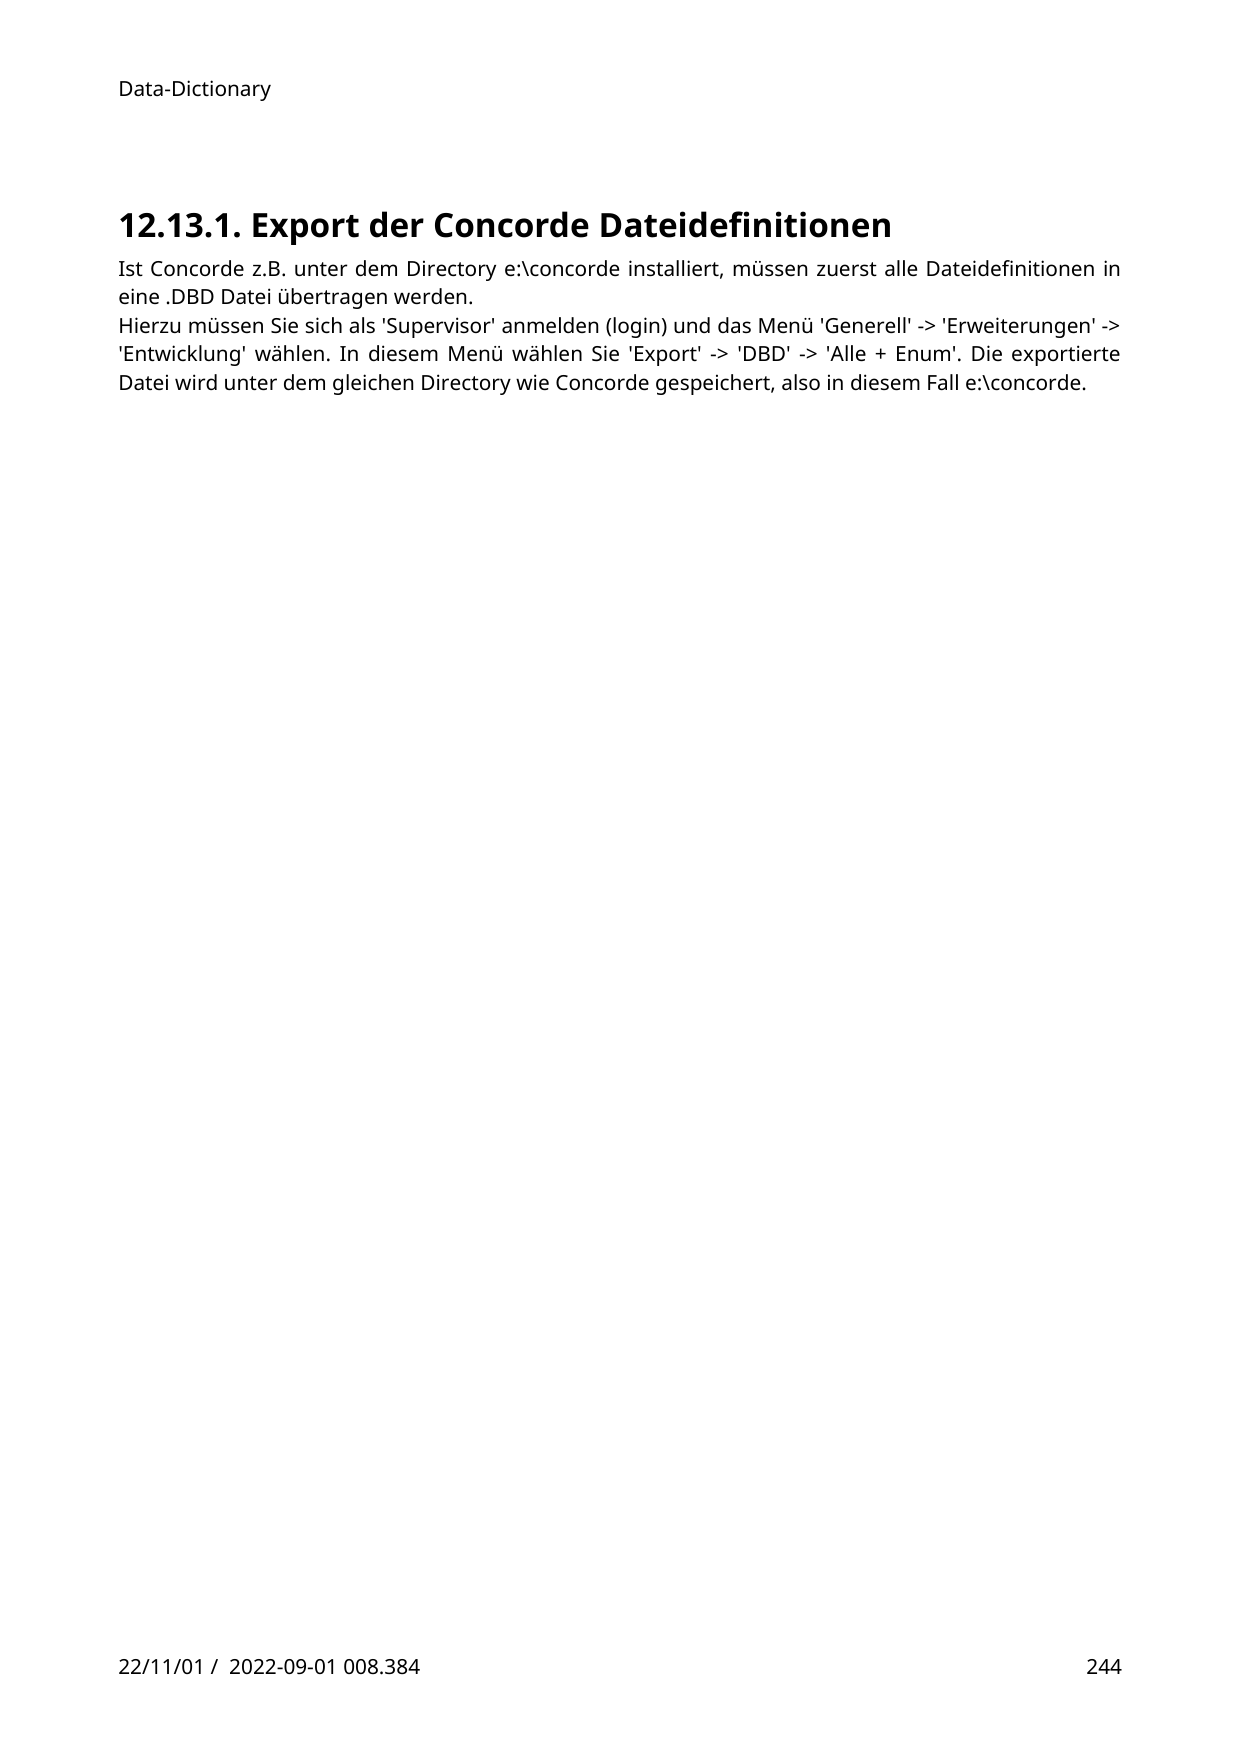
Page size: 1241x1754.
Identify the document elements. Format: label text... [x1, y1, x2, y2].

text Ist Concorde z.B. unter dem Directory e:\concorde installiert, müssen zuerst alle Dateidefinitionen in eine .DBD Datei übertragen werden. [118, 254, 1122, 311]
text Hierzu müssen Sie sich als 'Supervisor' anmelden (login) und das Menü 'Generell' -> 'Erweiterungen' -> 'Entwicklung' wählen. In diesem Menü wählen Sie 'Export' -> 'DBD' -> 'Alle + Enum'. Die exportierte Datei wird unter dem gleichen Directory wie Concorde gespeichert, also in diesem Fall e:\concorde. [118, 311, 1122, 396]
subtitle 12.13.1. Export der Concorde Dateidefinitionen [118, 202, 1122, 248]
